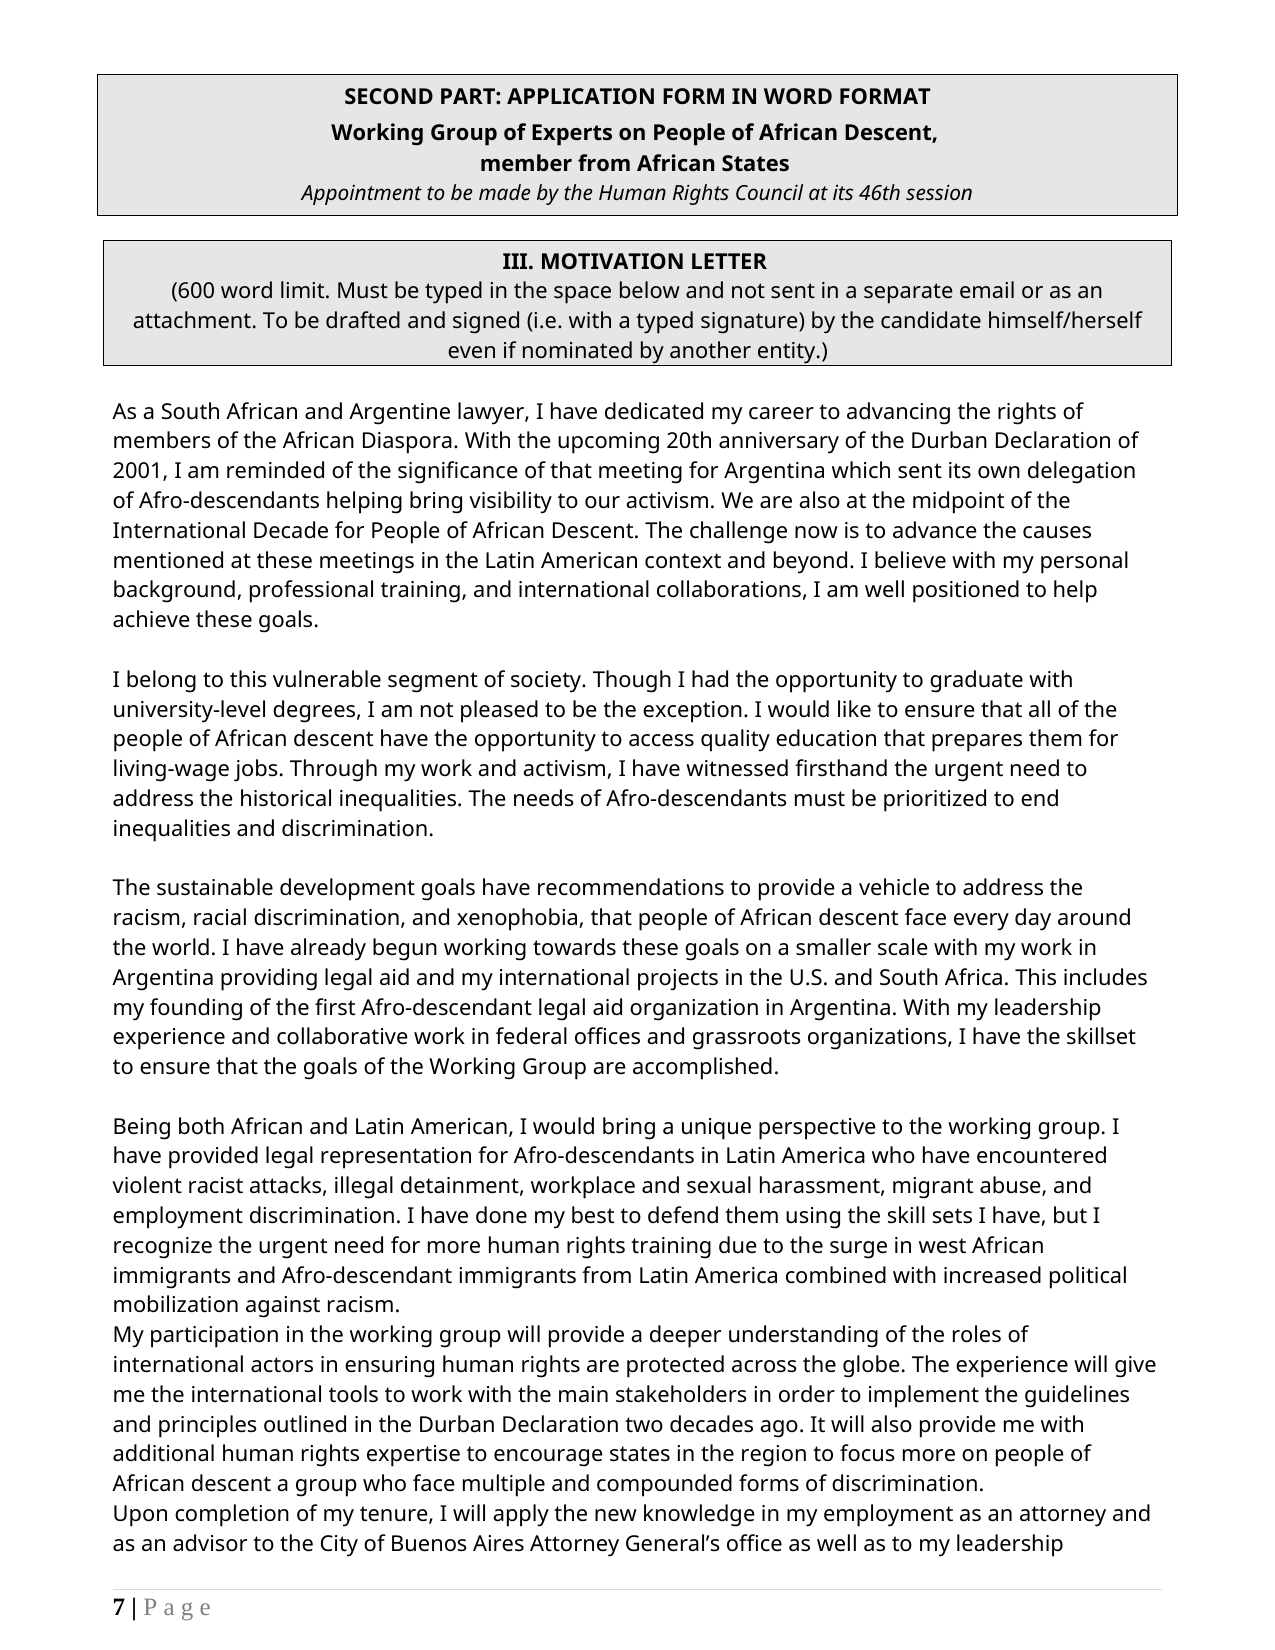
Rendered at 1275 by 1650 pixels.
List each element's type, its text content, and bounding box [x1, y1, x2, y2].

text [112, 1498, 1162, 1557]
text III. Motivation Letter (600 word limit. Must be typed in the space below and not sent in a separate email or as an attachment. To be drafted and signed (i.e. with a typed signature) by the candidate himself/herself even if nominated by another entity.) [104, 241, 1171, 365]
text Being both African and Latin American, I would bring a unique perspective to the working group. I have provided legal representation for Afro-descendants in Latin America who have encountered violent racist attacks, illegal detainment, workplace and sexual harassment, migrant abuse, and employment discrimination. I have done my best to defend them using the skill sets I have, but I recognize the urgent need for more human rights training due to the surge in west African immigrants and Afro-descendant immigrants from Latin America combined with increased political mobilization against racism. [112, 1111, 1162, 1319]
text The sustainable development goals have recommendations to provide a vehicle to address the racism, racial discrimination, and xenophobia, that people of African descent face every day around the world. I have already begun working towards these goals on a smaller scale with my work in Argentina providing legal aid and my international projects in the U.S. and South Africa. This includes my founding of the first Afro-descendant legal aid organization in Argentina. With my leadership experience and collaborative work in federal offices and grassroots organizations, I have the skillset to ensure that the goals of the Working Group are accomplished. [112, 872, 1162, 1081]
text As a South African and Argentine lawyer, I have dedicated my career to advancing the rights of members of the African Diaspora. With the upcoming 20th anniversary of the Durban Declaration of 2001, I am reminded of the significance of that meeting for Argentina which sent its own delegation of Afro-descendants helping bring visibility to our activism. We are also at the midpoint of the International Decade for People of African Descent. The challenge now is to advance the causes mentioned at these meetings in the Latin American context and beyond. I believe with my personal background, professional training, and international collaborations, I am well positioned to help achieve these goals. [112, 396, 1162, 634]
text I belong to this vulnerable segment of society. Though I had the opportunity to graduate with university-level degrees, I am not pleased to be the exception. I would like to ensure that all of the people of African descent have the opportunity to access quality education that prepares them for living-wage jobs. Through my work and activism, I have witnessed firsthand the urgent need to address the historical inequalities. The needs of Afro-descendants must be prioritized to end inequalities and discrimination. [112, 664, 1162, 842]
text My participation in the working group will provide a deeper understanding of the roles of international actors in ensuring human rights are protected across the globe. The experience will give me the international tools to work with the main stakeholders in order to implement the guidelines and principles outlined in the Durban Declaration two decades ago. It will also provide me with additional human rights expertise to encourage states in the region to focus more on people of African descent a group who face multiple and compounded forms of discrimination. [112, 1319, 1162, 1498]
